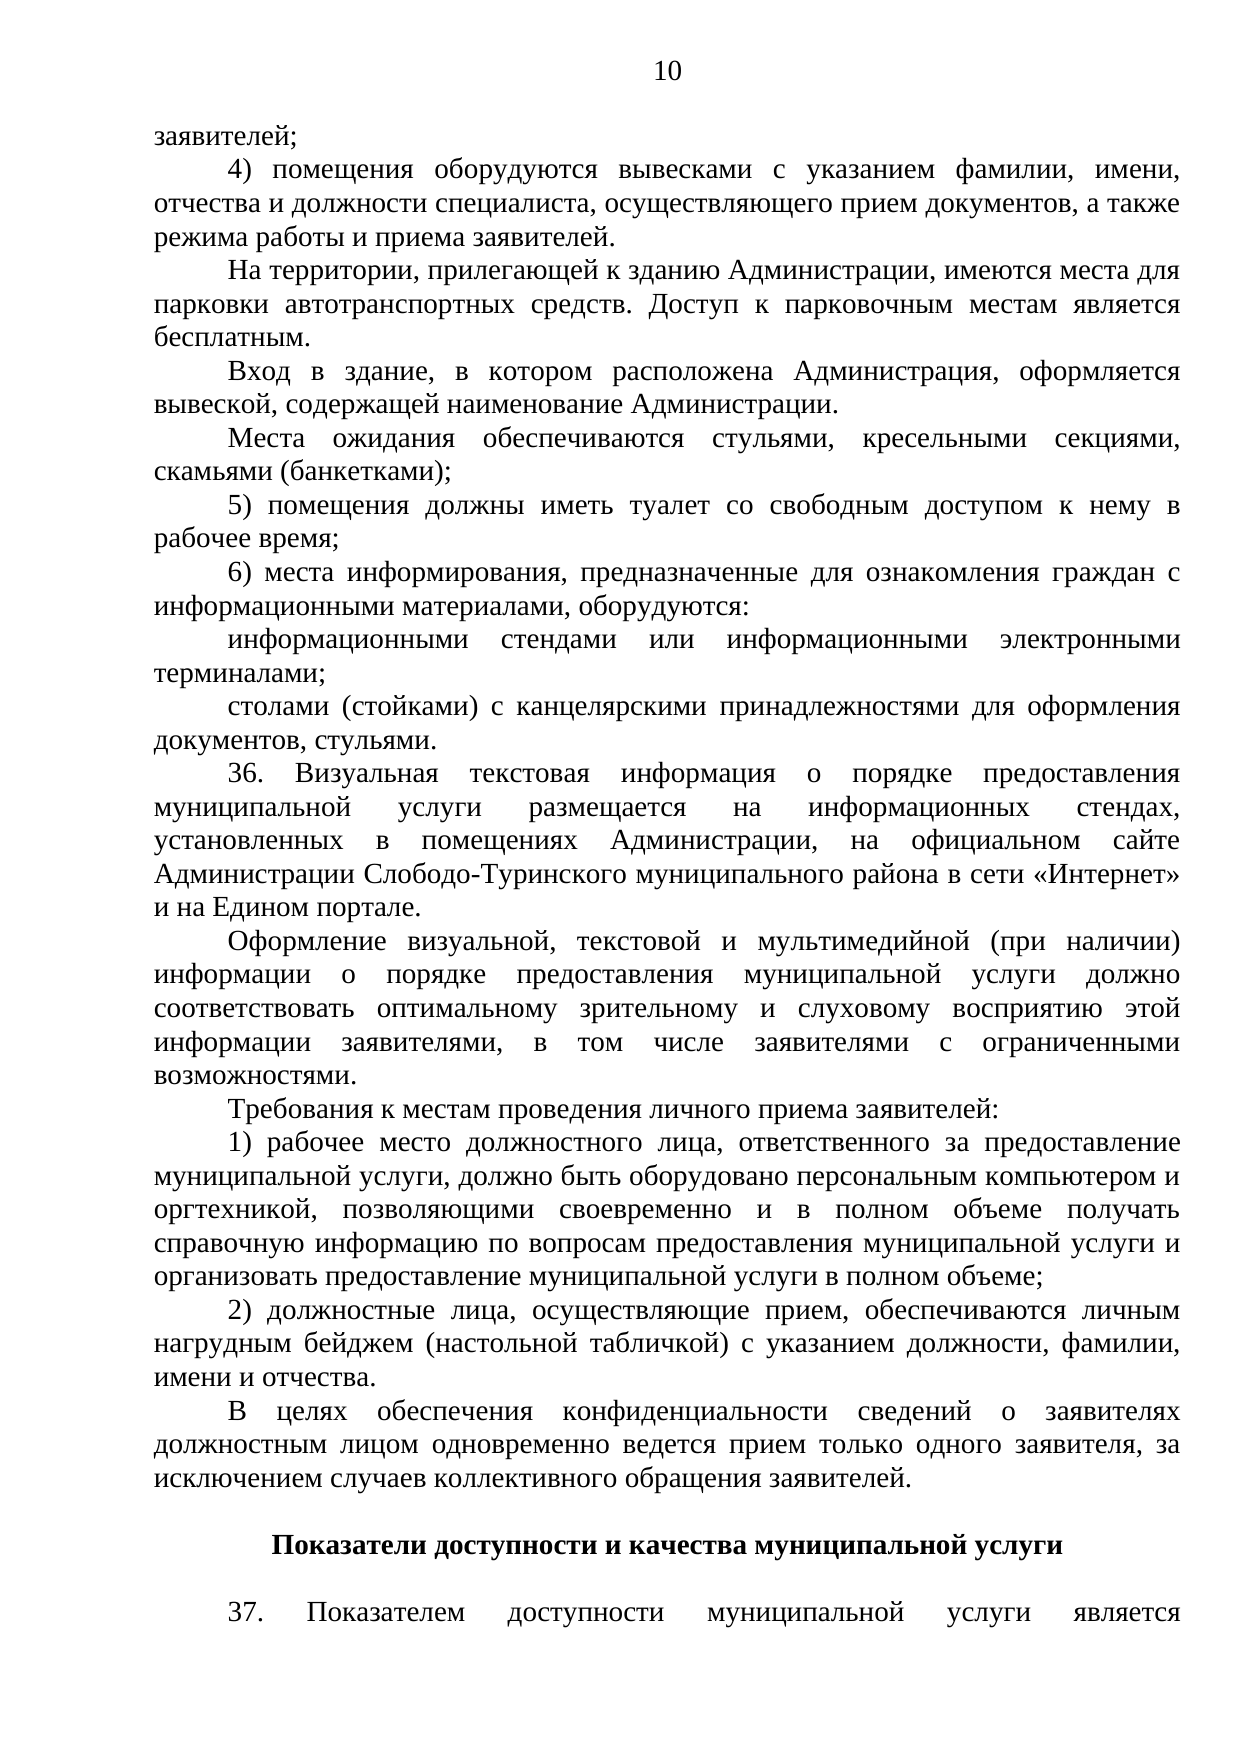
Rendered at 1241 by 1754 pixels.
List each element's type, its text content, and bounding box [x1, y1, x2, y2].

text столами (стойками) с канцелярскими принадлежностями для оформления документов, стульями. [153, 688, 1181, 755]
text 5) помещения должны иметь туалет со свободным доступом к нему в рабочее время; [153, 487, 1181, 554]
text 4) помещения оборудуются вывесками с указанием фамилии, имени, отчества и должности специалиста, осуществляющего прием документов, а также режима работы и приема заявителей. [153, 152, 1181, 252]
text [153, 1594, 1181, 1627]
text 2) должностные лица, осуществляющие прием, обеспечиваются личным нагрудным бейджем (настольной табличкой) с указанием должности, фамилии, имени и отчества. [153, 1292, 1181, 1393]
text 1) рабочее место должностного лица, ответственного за предоставление муниципальной услуги, должно быть оборудовано персональным компьютером и оргтехникой, позволяющими своевременно и в полном объеме получать справочную информацию по вопросам предоставления муниципальной услуги и организовать предоставление муниципальной услуги в полном объеме; [153, 1124, 1181, 1292]
text 36. Визуальная текстовая информация о порядке предоставления муниципальной услуги размещается на информационных стендах, установленных в помещениях Администрации, на официальном сайте Администрации Слободо-Туринского муниципального района в сети «Интернет» и на Едином портале. [153, 755, 1181, 923]
text На территории, прилегающей к зданию Администрации, имеются места для парковки автотранспортных средств. Доступ к парковочным местам является бесплатным. [153, 252, 1181, 353]
text В целях обеспечения конфиденциальности сведений о заявителях должностным лицом одновременно ведется прием только одного заявителя, за исключением случаев коллективного обращения заявителей. [153, 1393, 1181, 1493]
text Места ожидания обеспечиваются стульями, кресельными секциями, скамьями (банкетками); [153, 420, 1181, 487]
text информационными стендами или информационными электронными терминалами; [153, 621, 1181, 688]
text 6) места информирования, предназначенные для ознакомления граждан с информационными материалами, оборудуются: [153, 554, 1181, 621]
text Требования к местам проведения личного приема заявителей: [153, 1091, 1181, 1124]
text Показатели доступности и качества муниципальной услуги [153, 1527, 1181, 1560]
text Вход в здание, в котором расположена Администрация, оформляется вывеской, содержащей наименование Администрации. [153, 353, 1181, 420]
text Оформление визуальной, текстовой и мультимедийной (при наличии) информации о порядке предоставления муниципальной услуги должно соответствовать оптимальному зрительному и слуховому восприятию этой информации заявителями, в том числе заявителями с ограниченными возможностями. [153, 923, 1181, 1091]
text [153, 118, 1181, 152]
